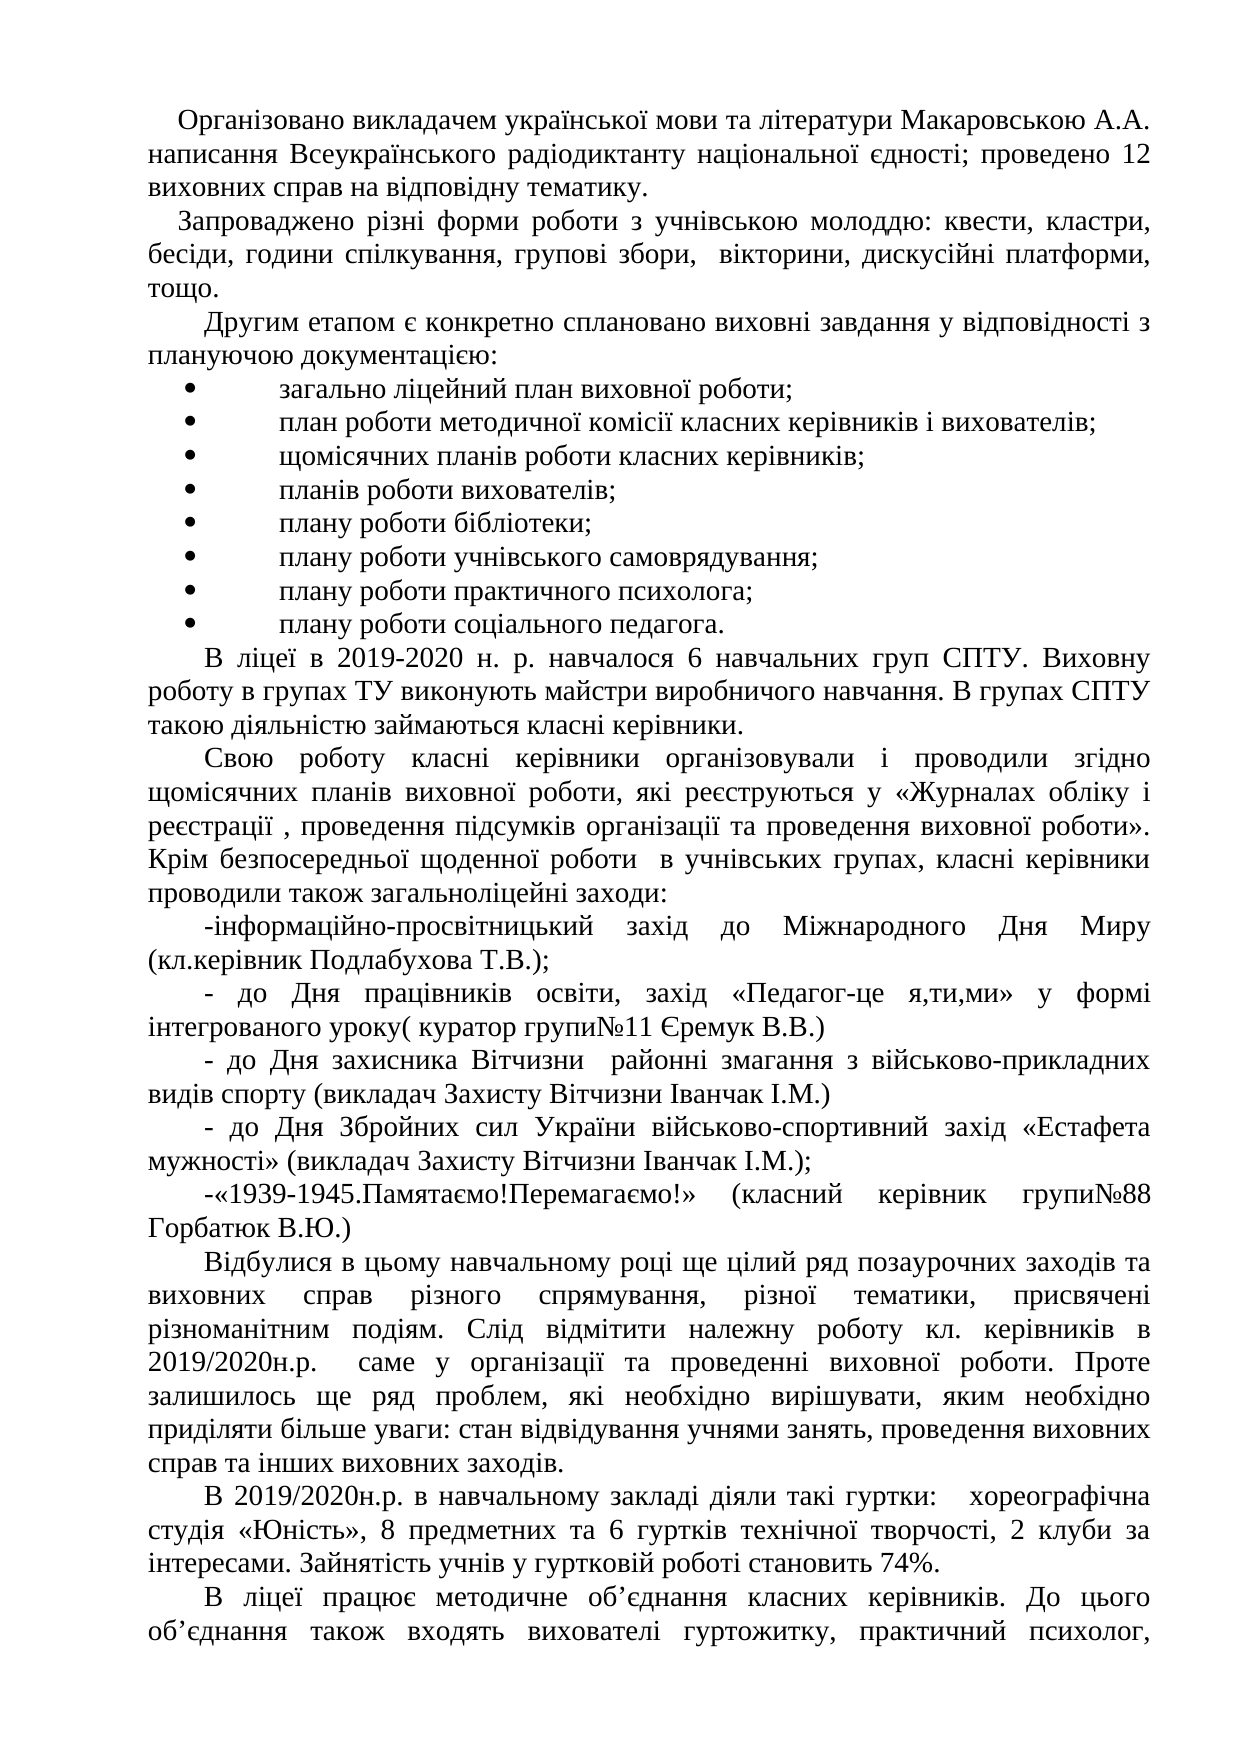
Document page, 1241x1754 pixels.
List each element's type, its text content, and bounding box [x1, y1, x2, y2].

text -інформаційно-просвітницький захід до Міжнародного Дня Миру (кл.керівник Подлабухова Т.В.); [148, 908, 1152, 975]
list загально ліцейний план виховної роботи; [148, 371, 1152, 404]
text Другим етапом є конкретно сплановано виховні завдання у відповідності з плануючою документацією: [148, 304, 1152, 371]
list щомісячних планів роботи класних керівників; [148, 438, 1152, 472]
list плану роботи практичного психолога; [148, 573, 1152, 606]
text Запроваджено різні форми роботи з учнівською молоддю: квести, кластри, бесіди, години спілкування, групові збори, вікторини, дискусійні платформи, тощо. [148, 203, 1152, 304]
text В ліцеї в 2019-2020 н. р. навчалося 6 навчальних груп СПТУ. Виховну роботу в групах ТУ виконують майстри виробничого навчання. В групах СПТУ такою діяльністю займаються класні керівники. [148, 640, 1152, 741]
text -«1939-1945.Памятаємо!Перемагаємо!» (класний керівник групи№88 Горбатюк В.Ю.) [148, 1177, 1152, 1244]
list плану роботи соціального педагога. [148, 606, 1152, 640]
text - до Дня захисника Вітчизни районні змагання з військово-прикладних видів спорту (викладач Захисту Вітчизни Іванчак І.М.) [148, 1042, 1152, 1109]
text Відбулися в цьому навчальному році ще цілий ряд позаурочних заходів та виховних справ різного спрямування, різної тематики, присвячені різноманітним подіям. Слід відмітити належну роботу кл. керівників в 2019/2020н.р. саме у організації та проведенні виховної роботи. Проте залишилось ще ряд проблем, які необхідно вирішувати, яким необхідно приділяти більше уваги: стан відвідування учнями занять, проведення виховних справ та інших виховних заходів. [148, 1244, 1152, 1478]
text Свою роботу класні керівники організовували і проводили згідно щомісячних планів виховної роботи, які реєструються у «Журналах обліку і реєстрації , проведення підсумків організації та проведення виховної роботи». Крім безпосередньої щоденної роботи в учнівських групах, класні керівники проводили також загальноліцейні заходи: [148, 741, 1152, 908]
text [148, 1579, 1152, 1646]
list планів роботи вихователів; [148, 472, 1152, 505]
list план роботи методичної комісії класних керівників і вихователів; [148, 404, 1152, 438]
list плану роботи бібліотеки; [148, 505, 1152, 539]
list плану роботи учнівського самоврядування; [148, 539, 1152, 573]
text В 2019/2020н.р. в навчальному закладі діяли такі гуртки: хореографічна студія «Юність», 8 предметних та 6 гуртків технічної творчості, 2 клуби за інтересами. Зайнятість учнів у гуртковій роботі становить 74%. [148, 1478, 1152, 1579]
text - до Дня Збройних сил України військово-спортивний захід «Естафета мужності» (викладач Захисту Вітчизни Іванчак І.М.); [148, 1109, 1152, 1177]
text Організовано викладачем української мови та літератури Макаровською А.А. написання Всеукраїнського радіодиктанту національної єдності; проведено 12 виховних справ на відповідну тематику. [148, 102, 1152, 203]
text - до Дня працівників освіти, захід «Педагог-це я,ти,ми» у формі інтегрованого уроку( куратор групи№11 Єремук В.В.) [148, 975, 1152, 1042]
